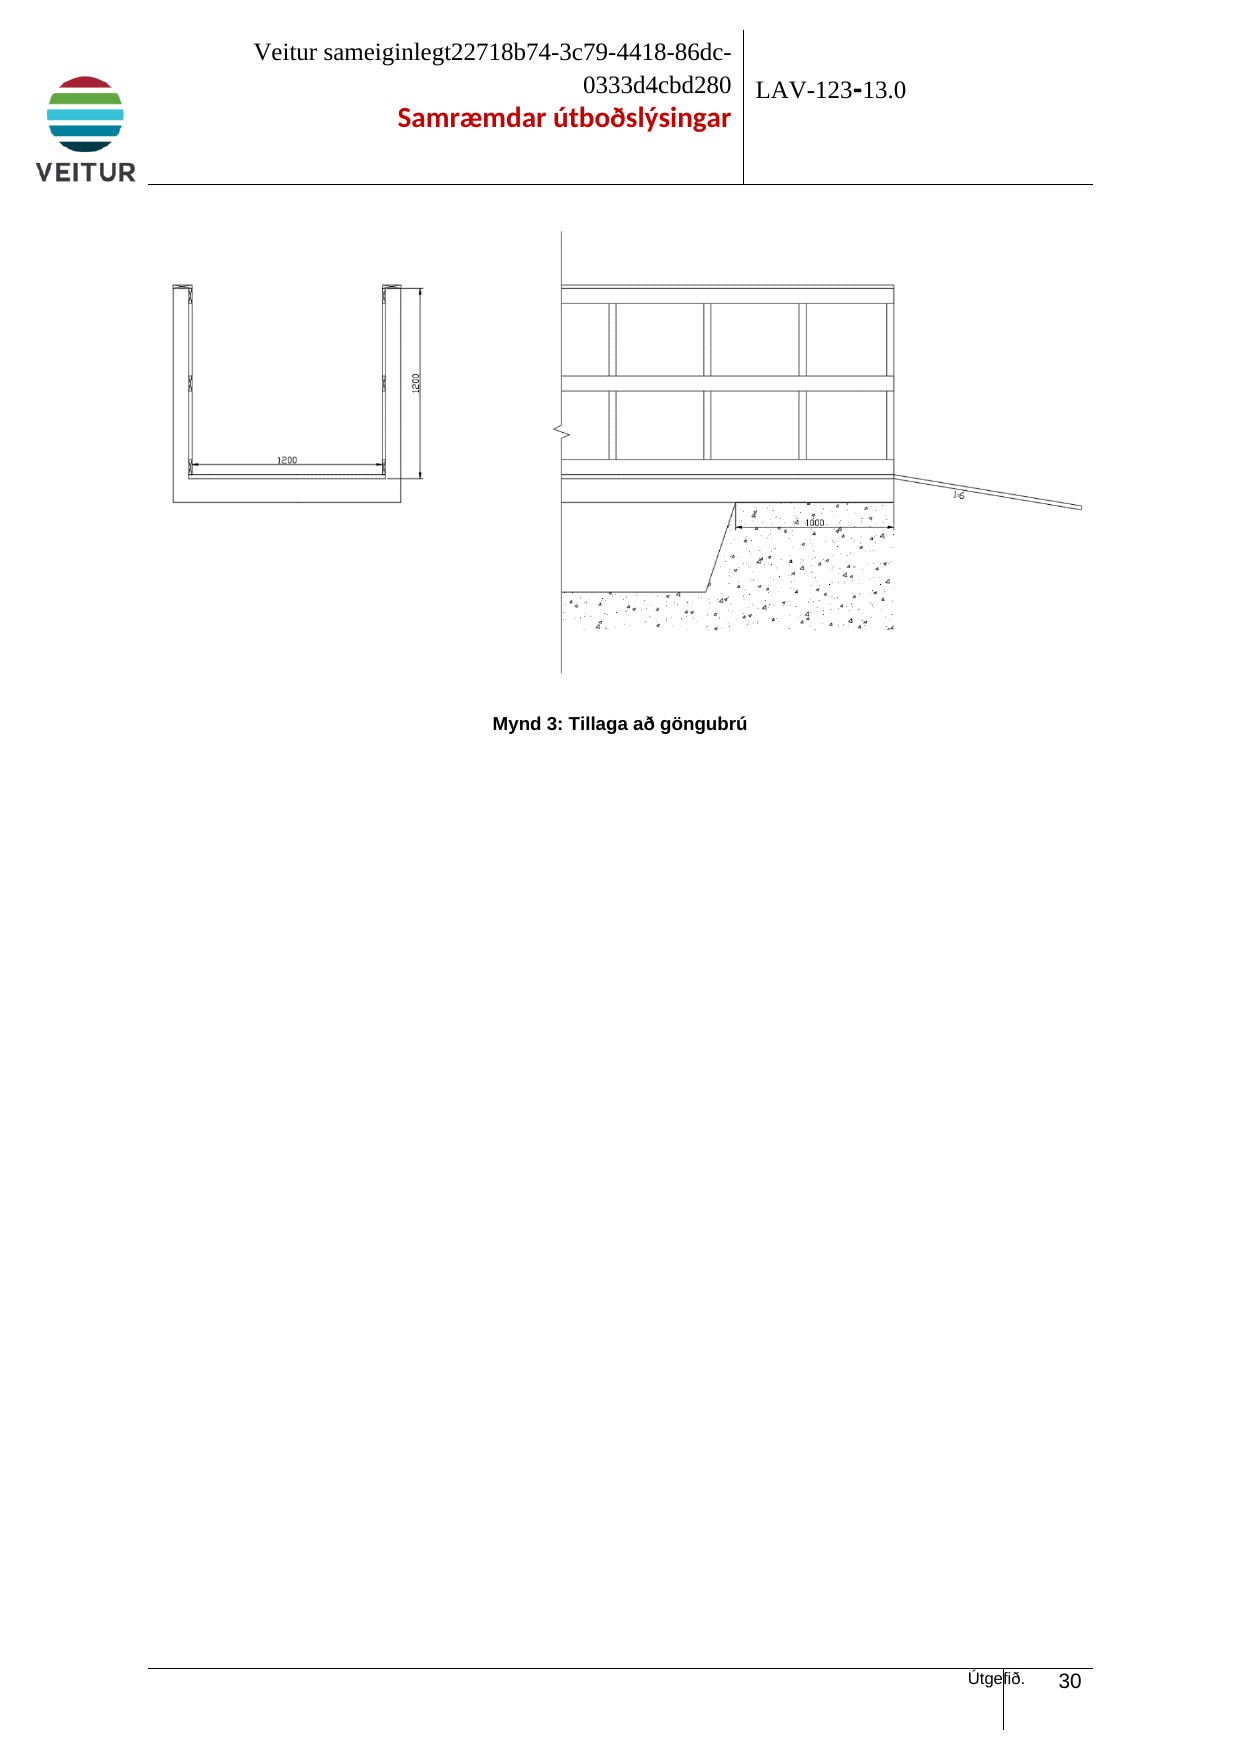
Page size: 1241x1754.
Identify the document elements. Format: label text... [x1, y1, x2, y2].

text Mynd 3: Tillaga að göngubrú [148, 712, 1093, 734]
picture [147, 213, 1093, 694]
picture [28, 71, 142, 187]
